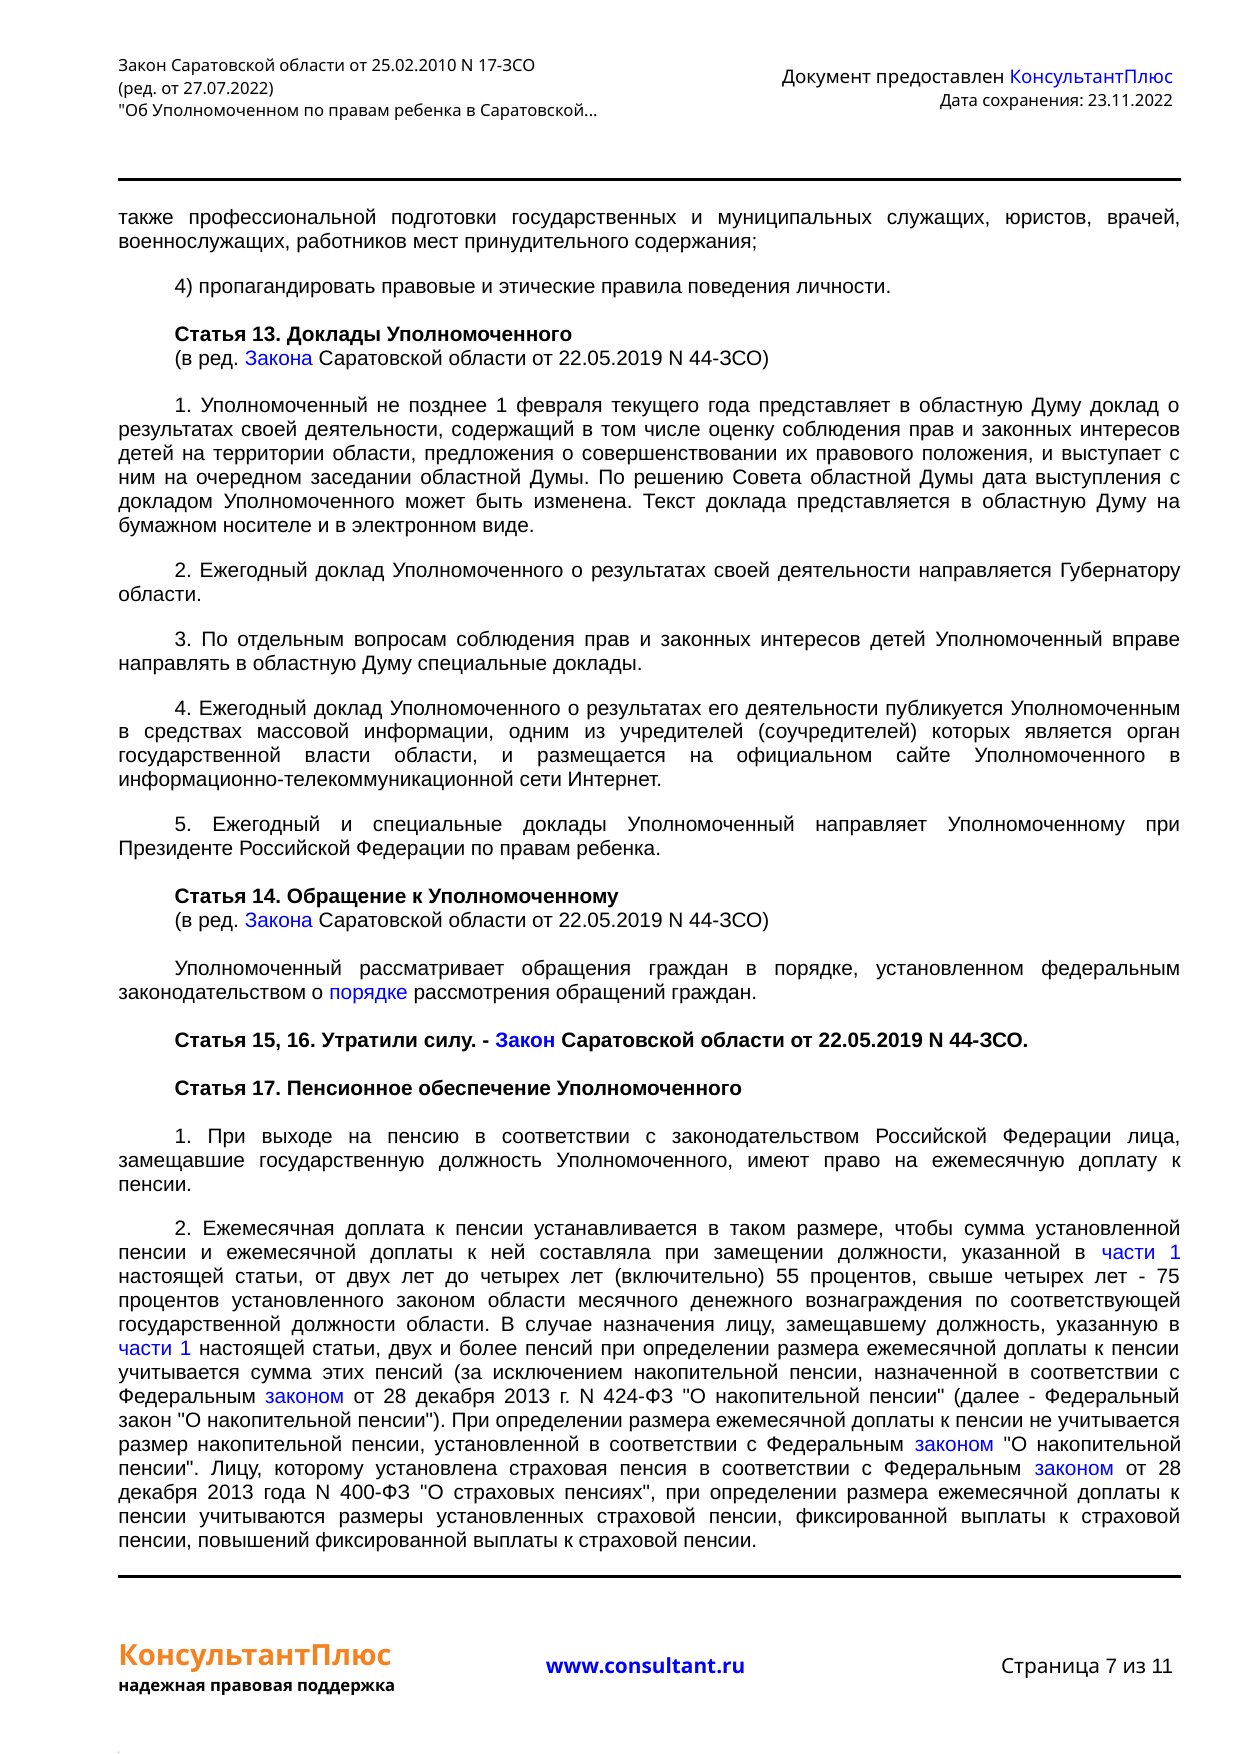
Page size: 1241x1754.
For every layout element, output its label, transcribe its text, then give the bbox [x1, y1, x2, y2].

text (в ред. Закона Саратовской области от 22.05.2019 N 44-ЗСО) [118, 345, 1181, 369]
text (в ред. Закона Саратовской области от 22.05.2019 N 44-ЗСО) [118, 908, 1181, 932]
title Статья 15, 16. Утратили силу. - Закон Саратовской области от 22.05.2019 N 44-ЗСО. [118, 1028, 1181, 1052]
text Уполномоченный рассматривает обращения граждан в порядке, установленном федеральным законодательством о порядке рассмотрения обращений граждан. [118, 956, 1181, 1004]
text 2. Ежемесячная доплата к пенсии устанавливается в таком размере, чтобы сумма установленной пенсии и ежемесячной доплаты к ней составляла при замещении должности, указанной в части 1 настоящей статьи, от двух лет до четырех лет (включительно) 55 процентов, свыше четырех лет - 75 процентов установленного законом области месячного денежного вознаграждения по соответствующей государственной должности области. В случае назначения лицу, замещавшему должность, указанную в части 1 настоящей статьи, двух и более пенсий при определении размера ежемесячной доплаты к пенсии учитывается сумма этих пенсий (за исключением накопительной пенсии, назначенной в соответствии с Федеральным законом от 28 декабря 2013 г. N 424-ФЗ "О накопительной пенсии" (далее - Федеральный закон "О накопительной пенсии"). При определении размера ежемесячной доплаты к пенсии не учитывается размер накопительной пенсии, установленной в соответствии с Федеральным законом "О накопительной пенсии". Лицу, которому установлена страховая пенсия в соответствии с Федеральным законом от 28 декабря 2013 года N 400-ФЗ "О страховых пенсиях", при определении размера ежемесячной доплаты к пенсии учитываются размеры установленных страховой пенсии, фиксированной выплаты к страховой пенсии, повышений фиксированной выплаты к страховой пенсии. [118, 1216, 1181, 1552]
title Статья 14. Обращение к Уполномоченному [118, 884, 1181, 908]
title Статья 13. Доклады Уполномоченного [118, 321, 1181, 345]
text 1. При выходе на пенсию в соответствии с законодательством Российской Федерации лица, замещавшие государственную должность Уполномоченного, имеют право на ежемесячную доплату к пенсии. [118, 1123, 1181, 1195]
text 2. Ежегодный доклад Уполномоченного о результатах своей деятельности направляется Губернатору области. [118, 558, 1181, 606]
text 4) пропагандировать правовые и этические правила поведения личности. [118, 273, 1181, 297]
text 1. Уполномоченный не позднее 1 февраля текущего года представляет в областную Думу доклад о результатах своей деятельности, содержащий в том числе оценку соблюдения прав и законных интересов детей на территории области, предложения о совершенствовании их правового положения, и выступает с ним на очередном заседании областной Думы. По решению Совета областной Думы дата выступления с докладом Уполномоченного может быть изменена. Текст доклада представляется в областную Думу на бумажном носителе и в электронном виде. [118, 393, 1181, 537]
text 4. Ежегодный доклад Уполномоченного о результатах его деятельности публикуется Уполномоченным в средствах массовой информации, одним из учредителей (соучредителей) которых является орган государственной власти области, и размещается на официальном сайте Уполномоченного в информационно-телекоммуникационной сети Интернет. [118, 695, 1181, 791]
title Статья 17. Пенсионное обеспечение Уполномоченного [118, 1076, 1181, 1099]
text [118, 205, 1181, 253]
text 5. Ежегодный и специальные доклады Уполномоченный направляет Уполномоченному при Президенте Российской Федерации по правам ребенка. [118, 812, 1181, 860]
text 3. По отдельным вопросам соблюдения прав и законных интересов детей Уполномоченный вправе направлять в областную Думу специальные доклады. [118, 627, 1181, 674]
